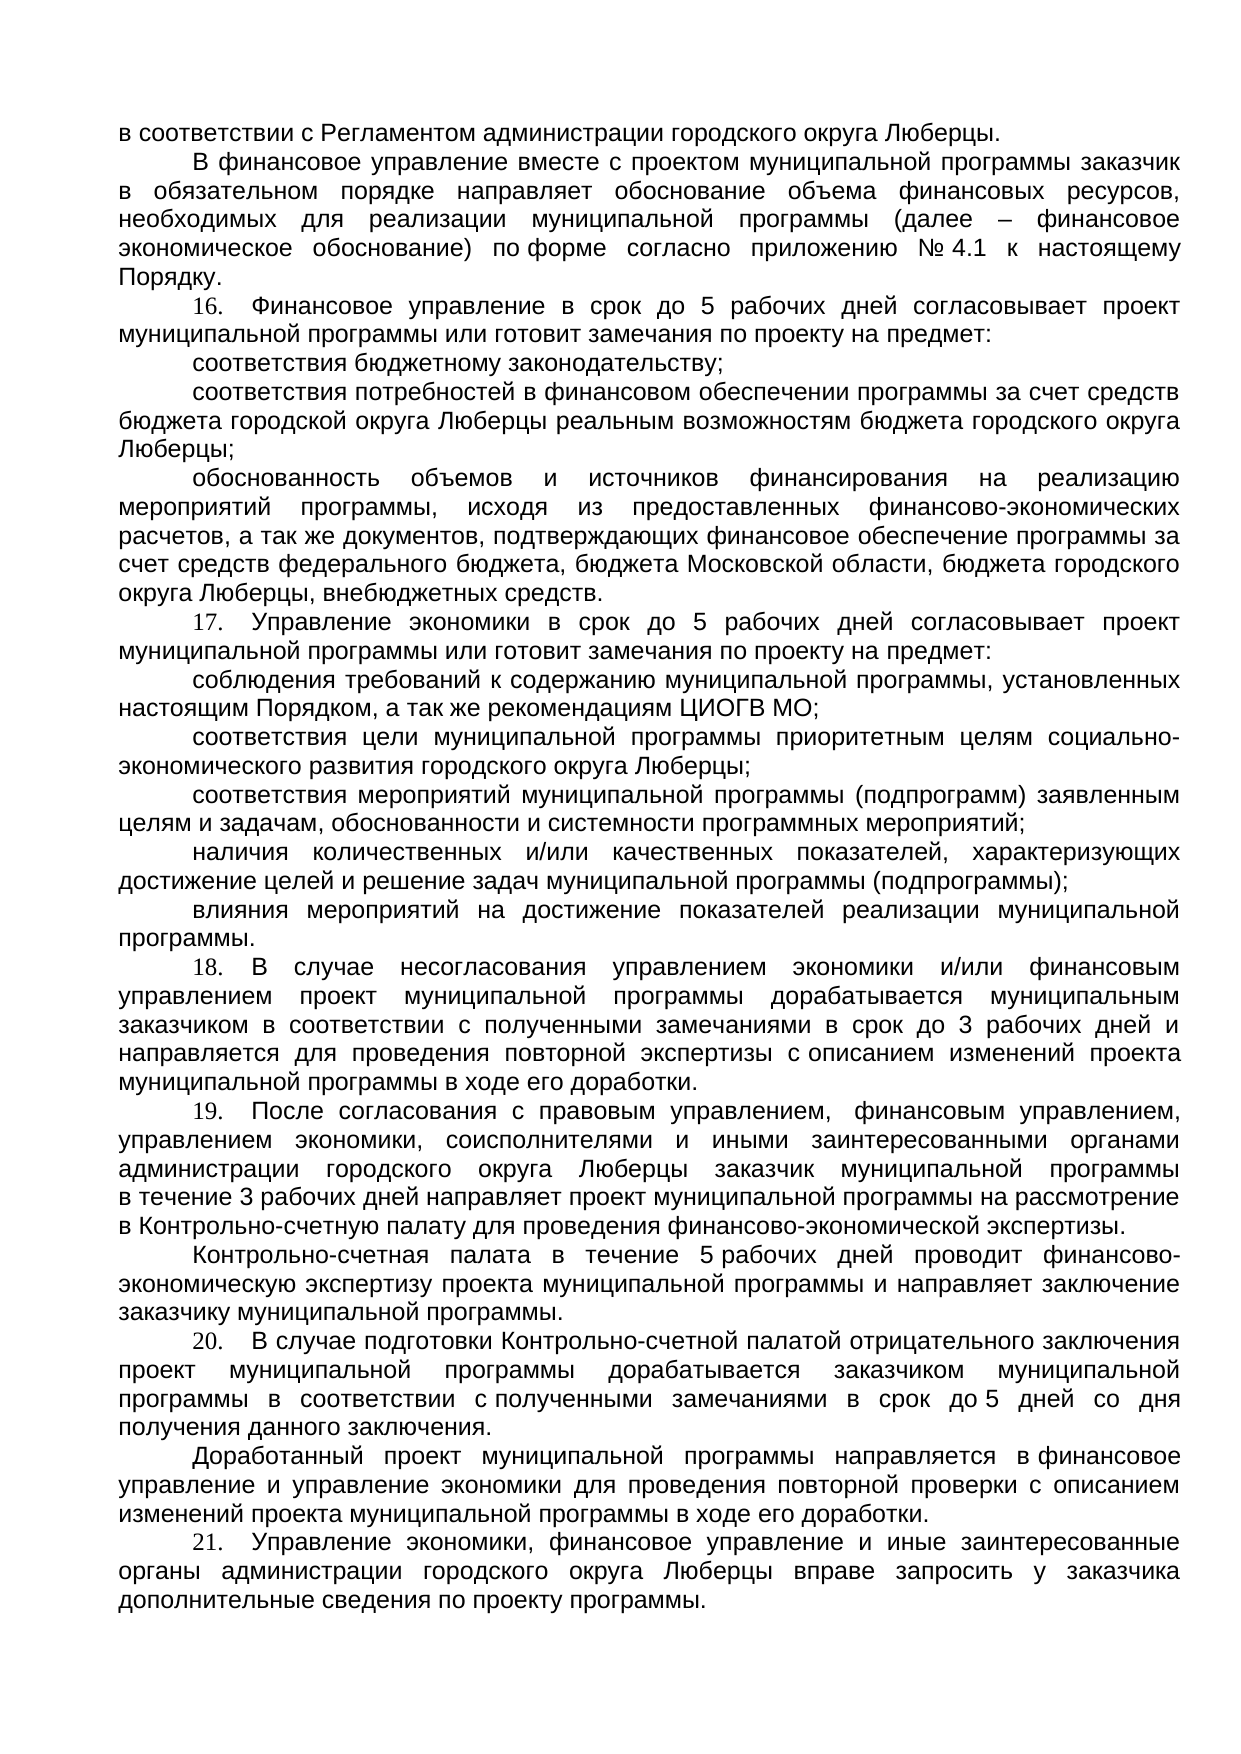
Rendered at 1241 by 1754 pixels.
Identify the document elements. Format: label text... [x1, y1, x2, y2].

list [118, 118, 1181, 147]
text соответствия мероприятий муниципальной программы (подпрограмм) заявленным целям и задачам, обоснованности и системности программных мероприятий; [118, 779, 1181, 837]
text Доработанный проект муниципальной программы направляется в финансовое управление и управление экономики для проведения повторной проверки с описанием изменений проекта муниципальной программы в ходе его доработки. [118, 1441, 1181, 1527]
list Финансовое управление в срок до 5 рабочих дней согласовывает проект муниципальной программы или готовит замечания по проекту на предмет: [118, 291, 1181, 348]
text соответствия цели муниципальной программы приоритетным целям социально-экономического развития городского округа Люберцы; [118, 722, 1181, 779]
text Контрольно-счетная палата в течение 5 рабочих дней проводит финансово-экономическую экспертизу проекта муниципальной программы и направляет заключение заказчику муниципальной программы. [118, 1240, 1181, 1326]
text соответствия потребностей в финансовом обеспечении программы за счет средств бюджета городской округа Люберцы реальным возможностям бюджета городского округа Люберцы; [118, 377, 1181, 463]
text влияния мероприятий на достижение показателей реализации муниципальной программы. [118, 894, 1181, 952]
text обоснованность объемов и источников финансирования на реализацию мероприятий программы, исходя из предоставленных финансово-экономических расчетов, а так же документов, подтверждающих финансовое обеспечение программы за счет средств федерального бюджета, бюджета Московской области, бюджета городского округа Люберцы, внебюджетных средств. [118, 463, 1181, 607]
list Управление экономики в срок до 5 рабочих дней согласовывает проект муниципальной программы или готовит замечания по проекту на предмет: [118, 607, 1181, 664]
list После согласования с правовым управлением, финансовым управлением, управлением экономики, соисполнителями и иными заинтересованными органами администрации городского округа Люберцы заказчик муниципальной программы в течение 3 рабочих дней направляет проект муниципальной программы на рассмотрение в Контрольно-счетную палату для проведения финансово-экономической экспертизы. [118, 1096, 1181, 1240]
text соответствия бюджетному законодательству; [118, 348, 1181, 377]
list В случае подготовки Контрольно-счетной палатой отрицательного заключения проект муниципальной программы дорабатывается заказчиком муниципальной программы в соответствии с полученными замечаниями в срок до 5 дней со дня получения данного заключения. [118, 1326, 1181, 1441]
list Управление экономики, финансовое управление и иные заинтересованные органы администрации городского округа Люберцы вправе запросить у заказчика дополнительные сведения по проекту программы. [118, 1527, 1181, 1614]
text наличия количественных и/или качественных показателей, характеризующих достижение целей и решение задач муниципальной программы (подпрограммы); [118, 837, 1181, 894]
text В финансовое управление вместе с проектом муниципальной программы заказчик в обязательном порядке направляет обоснование объема финансовых ресурсов, необходимых для реализации муниципальной программы (далее – финансовое экономическое обоснование) по форме согласно приложению № 4.1 к настоящему Порядку. [118, 147, 1181, 291]
text соблюдения требований к содержанию муниципальной программы, установленных настоящим Порядком, а так же рекомендациям ЦИОГВ МО; [118, 664, 1181, 722]
list В случае несогласования управлением экономики и/или финансовым управлением проект муниципальной программы дорабатывается муниципальным заказчиком в соответствии с полученными замечаниями в срок до 3 рабочих дней и направляется для проведения повторной экспертизы с описанием изменений проекта муниципальной программы в ходе его доработки. [118, 952, 1181, 1096]
